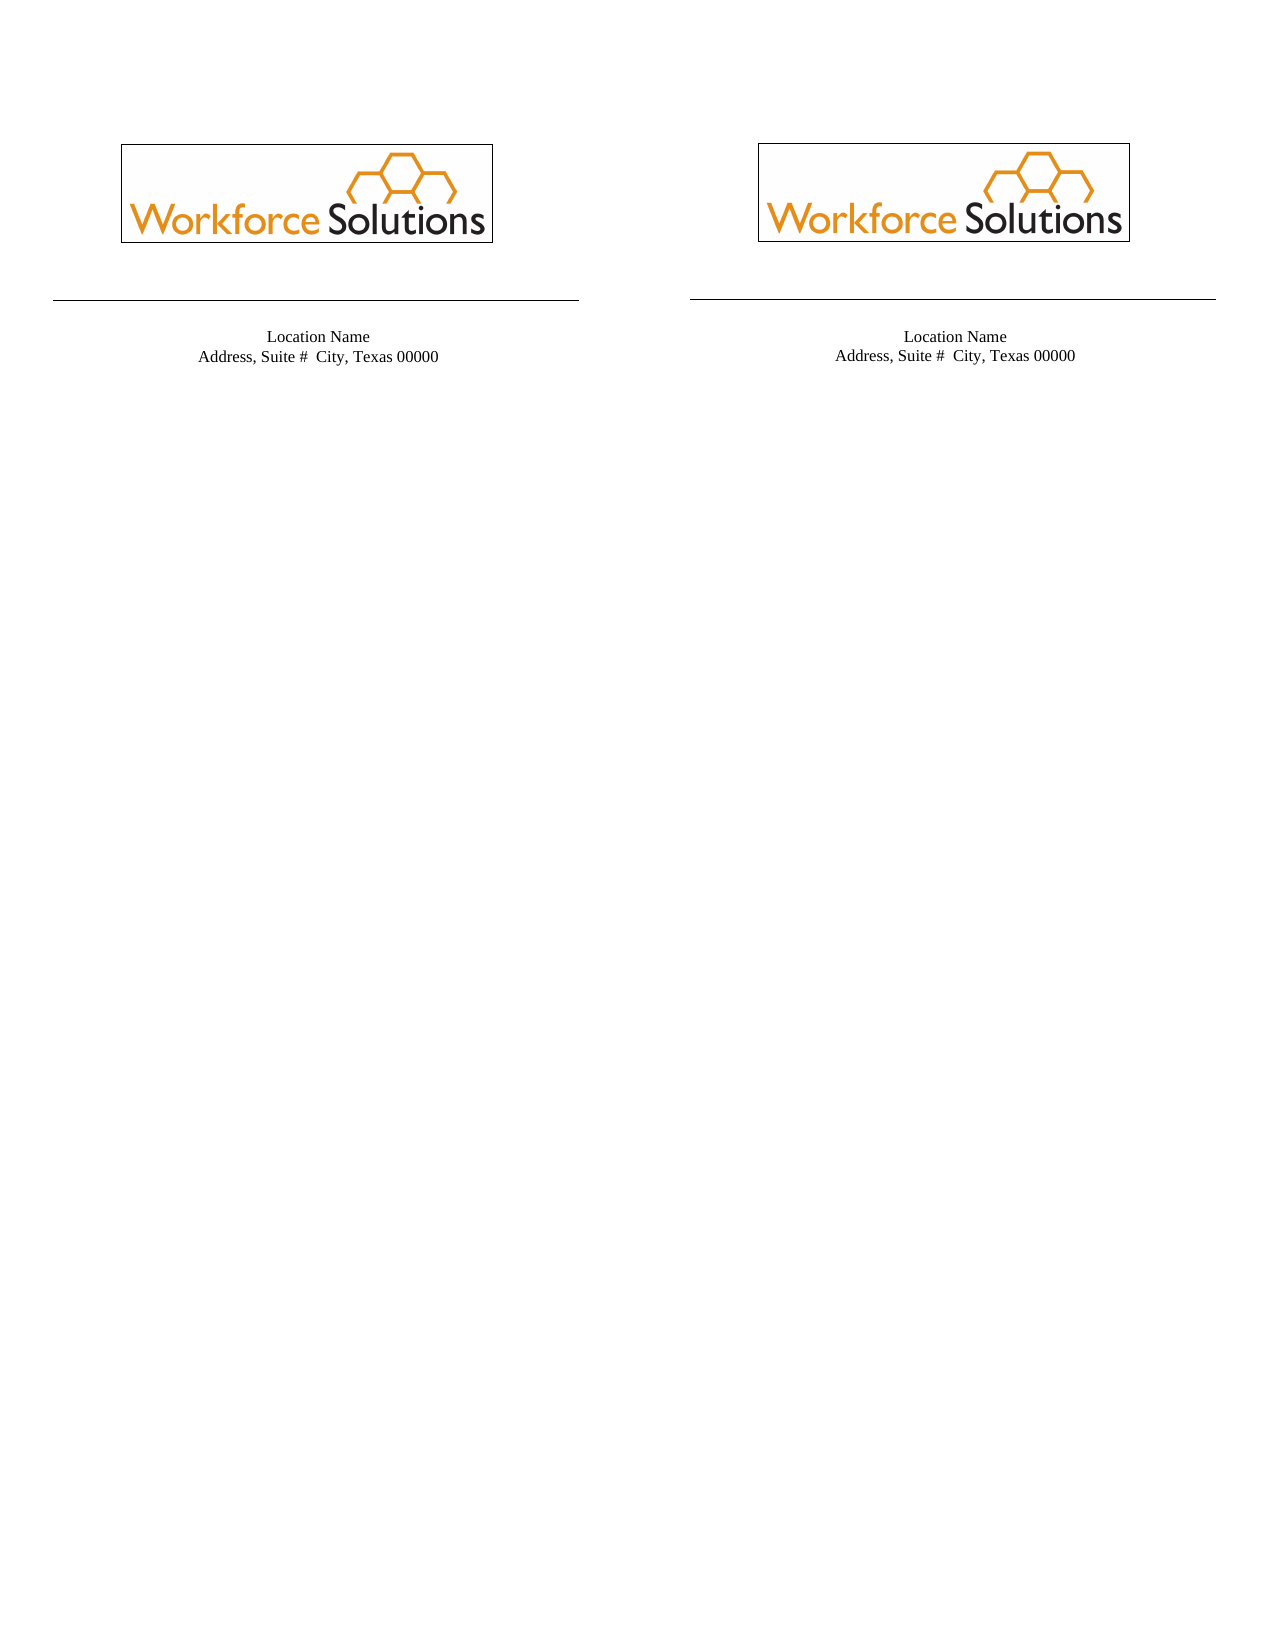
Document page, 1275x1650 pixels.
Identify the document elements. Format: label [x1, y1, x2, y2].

table_cell [636, 104, 1273, 604]
table_cell [0, 104, 636, 604]
